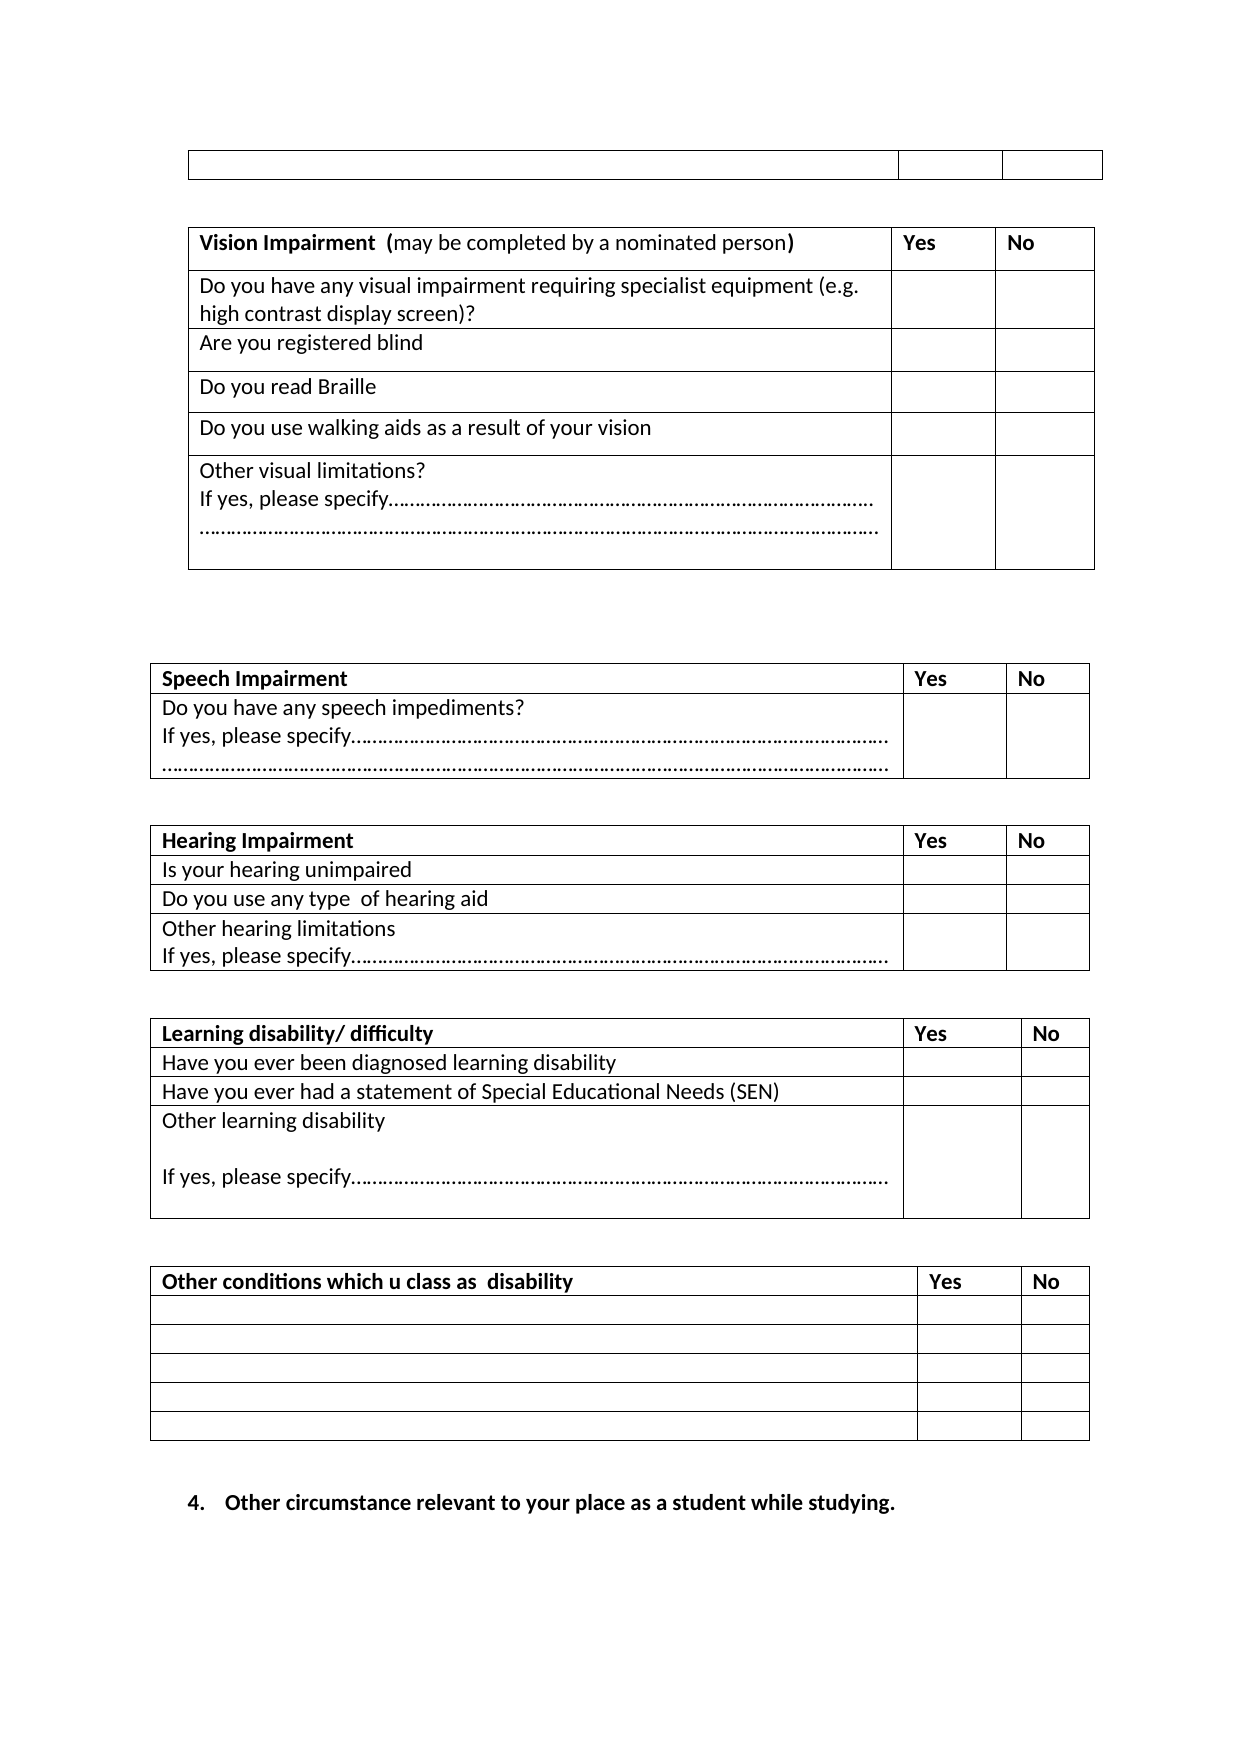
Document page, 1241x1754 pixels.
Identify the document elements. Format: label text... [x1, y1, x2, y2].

table_cell [1022, 1412, 1089, 1440]
table_header Yes [904, 664, 1006, 692]
table_cell [1022, 1077, 1089, 1105]
table_cell Other visual limitations? If yes, please specify……………………………………………………………………………….. ………………………………………………………………………………………………………………… [189, 456, 891, 568]
table_cell [904, 856, 1006, 883]
table_cell [892, 456, 995, 568]
table_cell Do you read Braille [189, 372, 891, 412]
table_cell [1022, 1383, 1089, 1411]
list Other circumstance relevant to your place as a student while studying. [187, 1488, 1090, 1516]
table_cell [918, 1383, 1021, 1411]
table_header Vision Impairment (may be completed by a nominated person) [189, 228, 891, 270]
table_header No [996, 228, 1094, 270]
table_cell Do you have any speech impediments? If yes, please specify………………………………………………………………………………………… ………………………………………………………………………………………………………………………… [151, 694, 903, 777]
table_cell [151, 1296, 917, 1324]
table_cell [151, 1412, 917, 1440]
table_cell [918, 1325, 1021, 1353]
table_cell [899, 151, 1002, 179]
table_cell [996, 372, 1094, 412]
table_cell [1007, 694, 1089, 777]
table_cell [151, 1354, 917, 1382]
table_cell [892, 271, 995, 327]
table_cell [1022, 1354, 1089, 1382]
table_header Yes [918, 1267, 1021, 1295]
table_cell Other hearing limitations If yes, please specify………………………………………………………………………………………… [151, 914, 903, 970]
table_cell Is your hearing unimpaired [151, 856, 903, 883]
table_cell Do you use any type of hearing aid [151, 885, 903, 913]
table_cell [151, 1325, 917, 1353]
table_cell [151, 1383, 917, 1411]
table_header Learning disability/ difficulty [151, 1019, 903, 1047]
table_cell [904, 1106, 1021, 1218]
table_header Hearing Impairment [151, 826, 903, 854]
table_cell Are you registered blind [189, 329, 891, 371]
table_cell Do you use walking aids as a result of your vision [189, 413, 891, 455]
table_cell [904, 914, 1006, 970]
table_cell [892, 372, 995, 412]
table_cell [1007, 885, 1089, 913]
table_cell [996, 413, 1094, 455]
table_cell Do you have any visual impairment requiring specialist equipment (e.g. high contrast display screen)? [189, 271, 891, 327]
table_cell Have you ever been diagnosed learning disability [151, 1048, 903, 1076]
table_cell [904, 1077, 1021, 1105]
table_cell [1007, 856, 1089, 883]
table_cell [1003, 151, 1102, 179]
table_cell [904, 885, 1006, 913]
table_cell [918, 1412, 1021, 1440]
table_header Other conditions which u class as disability [151, 1267, 917, 1295]
table_cell [1007, 914, 1089, 970]
table_cell [996, 456, 1094, 568]
table_cell [892, 413, 995, 455]
table_cell [1022, 1106, 1089, 1218]
table_cell [918, 1296, 1021, 1324]
table_header No [1007, 664, 1089, 692]
table_cell [904, 694, 1006, 777]
table_header No [1022, 1019, 1089, 1047]
table_cell [996, 329, 1094, 371]
table_cell [1022, 1296, 1089, 1324]
table_cell [1022, 1048, 1089, 1076]
table_header Yes [892, 228, 995, 270]
table_header Yes [904, 1019, 1021, 1047]
table_cell Other learning disability If yes, please specify………………………………………………………………………………………… [151, 1106, 903, 1218]
table_header Yes [904, 826, 1006, 854]
table_cell [918, 1354, 1021, 1382]
table_cell [996, 271, 1094, 327]
table_cell Have you ever had a statement of Special Educational Needs (SEN) [151, 1077, 903, 1105]
table_header No [1007, 826, 1089, 854]
table_cell [1022, 1325, 1089, 1353]
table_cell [189, 151, 898, 179]
table_header Speech Impairment [151, 664, 903, 692]
table_cell [892, 329, 995, 371]
table_cell [904, 1048, 1021, 1076]
table_header No [1022, 1267, 1089, 1295]
